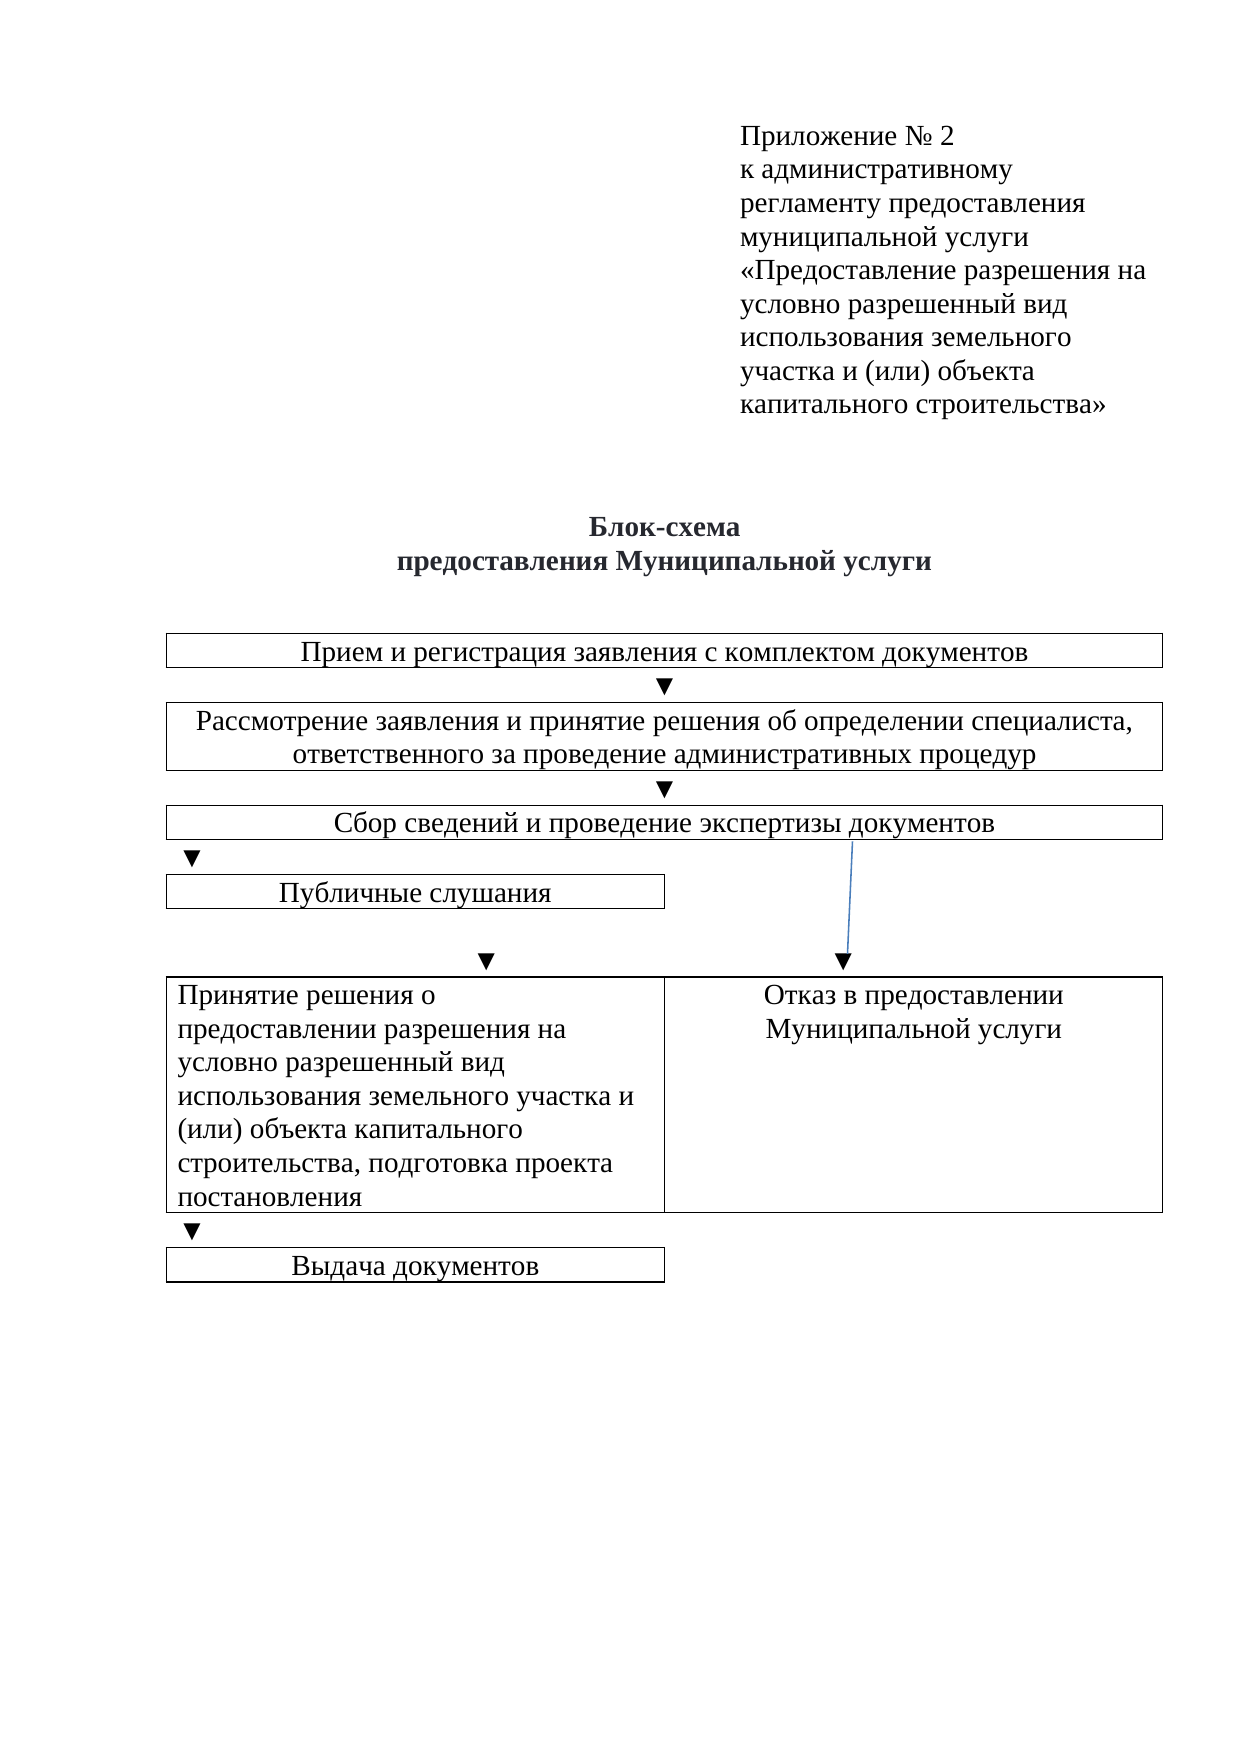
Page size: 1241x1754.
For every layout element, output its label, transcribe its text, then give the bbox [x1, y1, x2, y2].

text ▼ [177, 771, 1152, 804]
text Приложение № 2 к административному регламенту предоставления муниципальной услуги «Предоставление разрешения на условно разрешенный вид использования земельного участка и (или) объекта капитального строительства» [740, 118, 1152, 420]
text ▼ [177, 668, 1152, 702]
table_header Сбор сведений и проведение экспертизы документов [167, 806, 1162, 839]
table_header Публичные слушания [167, 875, 664, 908]
text ▼ ▼ [177, 943, 1152, 976]
table_header Прием и регистрация заявления с комплектом документов [167, 634, 1162, 667]
table_header Принятие решения о предоставлении разрешения на условно разрешенный вид использования земельного участка и (или) объекта капитального строительства, подготовка проекта постановления [167, 978, 664, 1212]
text Блок-схема предоставления Муниципальной услуги [177, 509, 1152, 577]
table_header Отказ в предоставлении Муниципальной услуги [665, 978, 1162, 1212]
table_header Выдача документов [167, 1248, 664, 1281]
text ▼ [177, 1213, 1152, 1247]
text ▼ [177, 840, 1152, 874]
table_header Рассмотрение заявления и принятие решения об определении специалиста, ответственного за проведение административных процедур [167, 703, 1162, 770]
